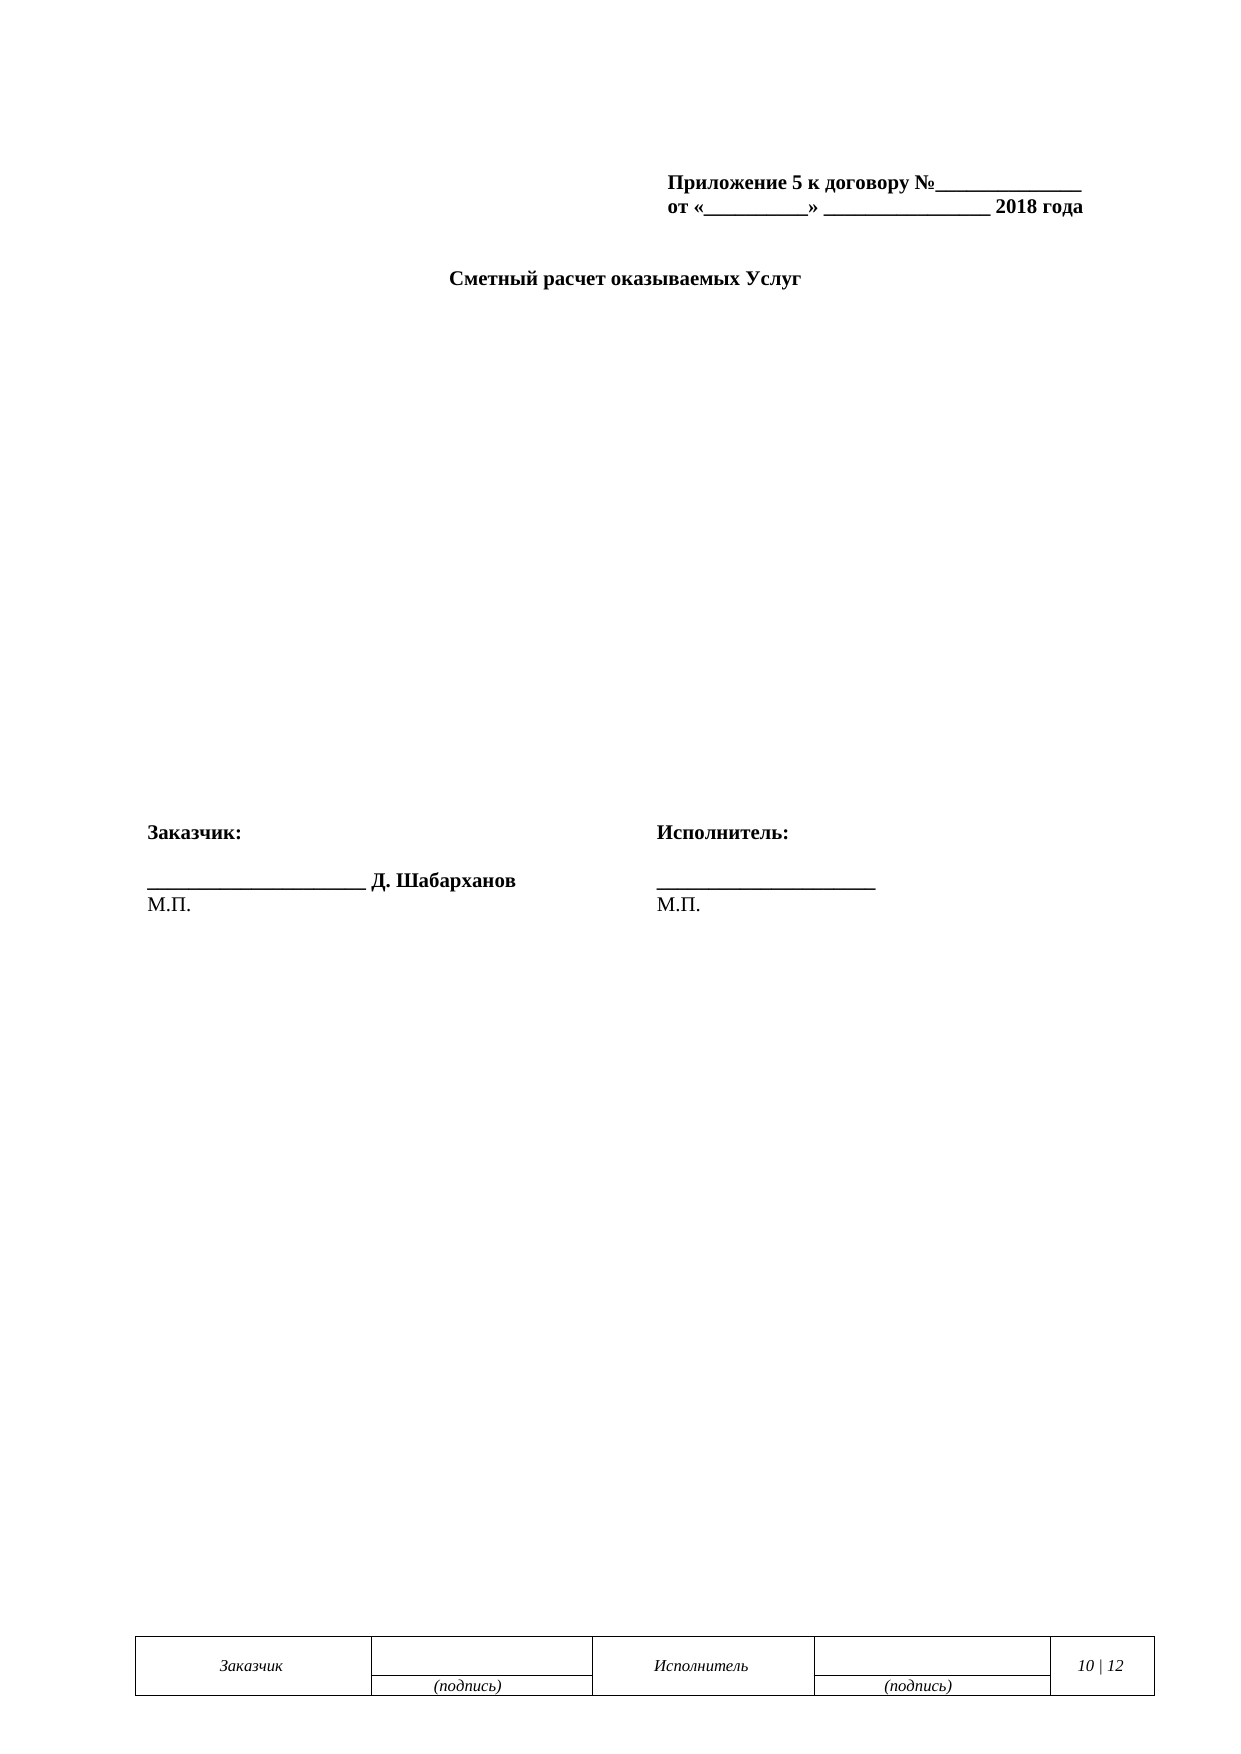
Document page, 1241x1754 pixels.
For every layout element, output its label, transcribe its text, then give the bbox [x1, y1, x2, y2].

table_header Исполнитель: _____________________ М.П. [645, 820, 1152, 916]
text Приложение 5 к договору №______________ [667, 170, 1152, 194]
table_header Заказчик: _____________________ Д. Шабарханов М.П. [136, 820, 645, 916]
text Сметный расчет оказываемых Услуг [91, 266, 1159, 290]
text от «__________» ________________ 2018 года [667, 194, 1152, 218]
